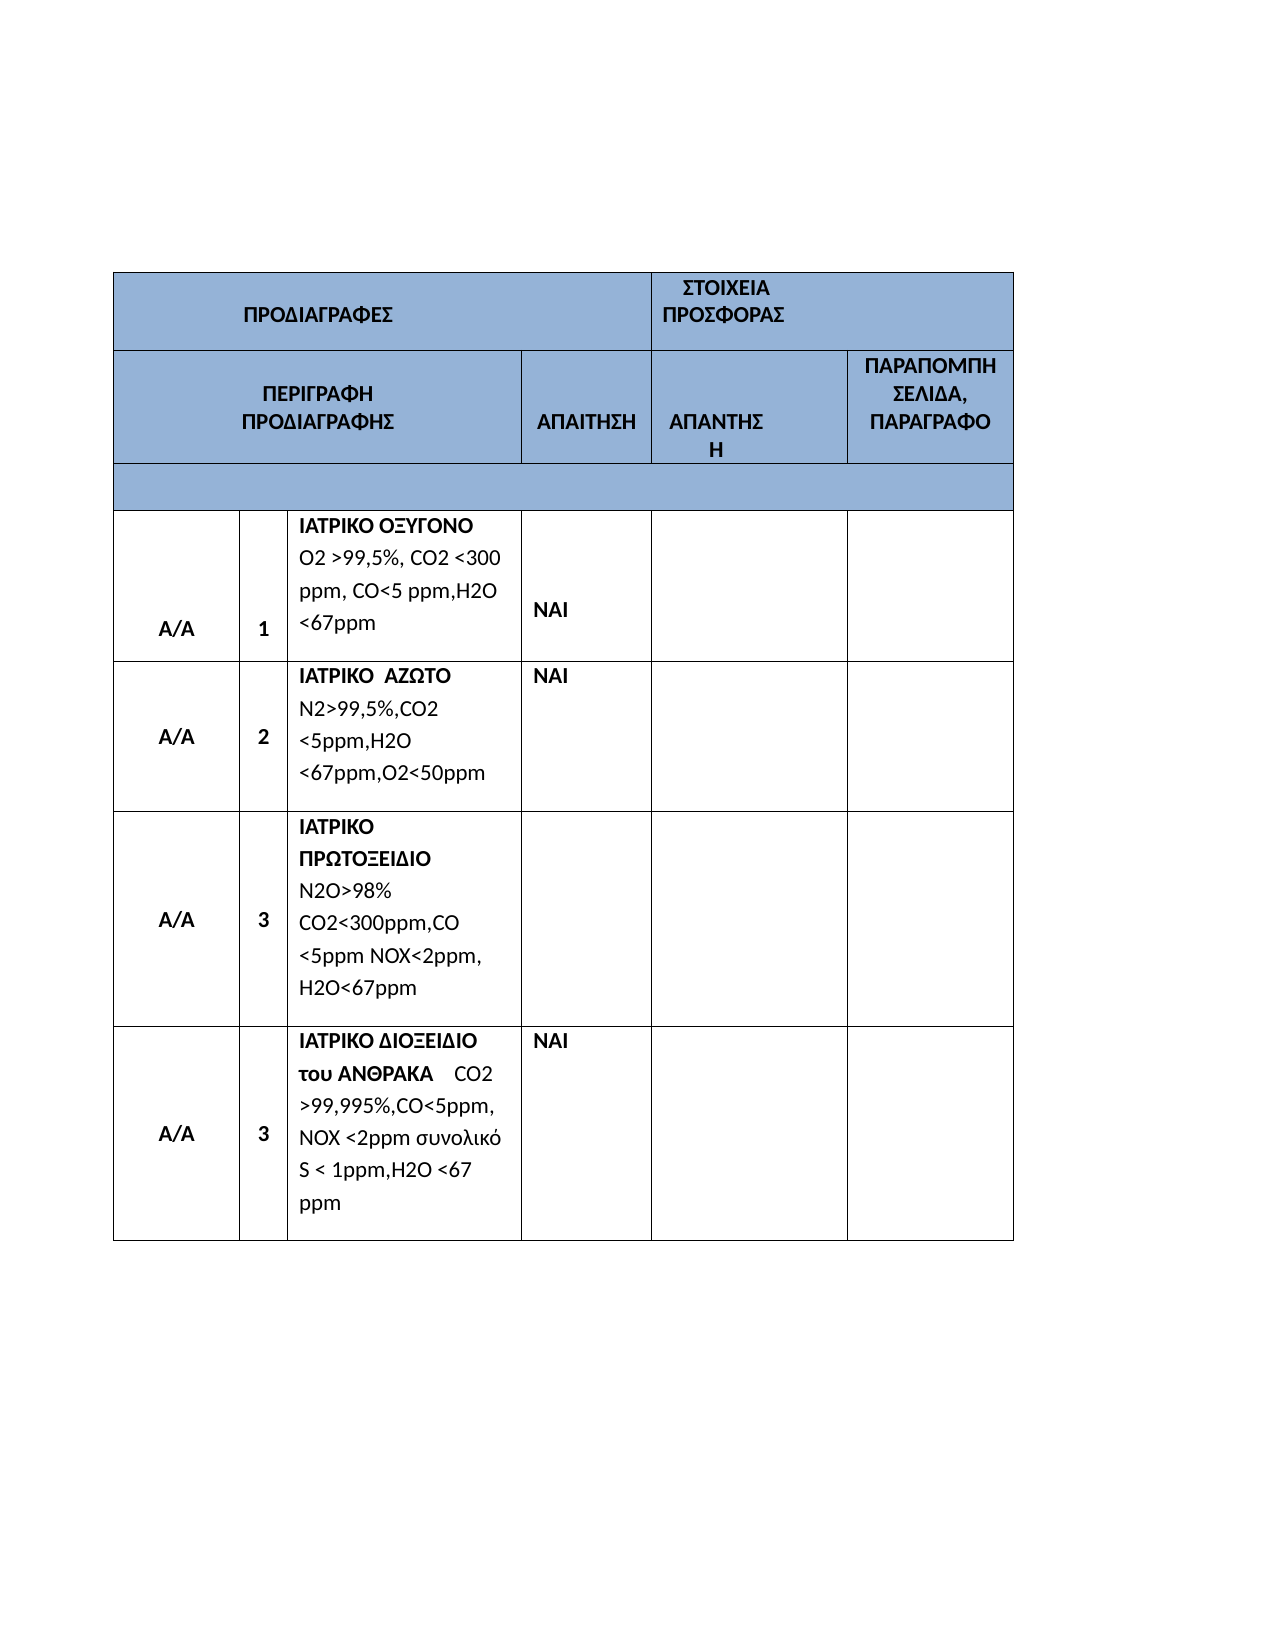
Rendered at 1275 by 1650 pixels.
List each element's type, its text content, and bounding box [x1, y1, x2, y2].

table_cell Α/Α [114, 1027, 239, 1240]
table_cell Α/Α [114, 511, 239, 661]
table_cell [114, 464, 1013, 510]
table_cell 3 [240, 1027, 287, 1240]
table_cell ΑΠΑΙΤΗΣΗ [522, 351, 651, 463]
table_cell [652, 511, 847, 661]
table_cell 1 [240, 511, 287, 661]
table_cell [652, 812, 847, 1026]
table_cell Α/Α [114, 812, 239, 1026]
table_cell ΙΑΤΡΙΚΟ ΟΞΥΓΟΝΟ Ο2 >99,5%, CO2 <300 ppm, CO<5 ppm,H2O <67ppm [288, 511, 521, 661]
table_header ΣΤΟΙΧΕΙΑ ΠΡΟΣΦΟΡΑΣ [652, 273, 847, 350]
table_cell [848, 511, 1013, 661]
table_cell ΝΑΙ [522, 1027, 651, 1240]
table_cell 3 [240, 812, 287, 1026]
table_cell [652, 662, 847, 811]
table_header [847, 273, 1013, 350]
table_cell [848, 812, 1013, 1026]
table_cell ΙΑΤΡΙΚΟ ΔΙΟΞΕΙΔΙΟ του ΑΝΘΡΑΚΑ CO2 >99,995%,CO<5ppm, NOX <2ppm συνολικό S < 1ppm,H2O <67 ppm [288, 1027, 521, 1240]
table_cell [848, 1027, 1013, 1240]
table_cell ΙΑΤΡΙΚΟ ΠΡΩΤΟΞΕΙΔΙΟ Ν2Ο>98% CO2<300ppm,CO <5ppm NOX<2ppm, H2O<67ppm [288, 812, 521, 1026]
table_cell ΠΕΡΙΓΡΑΦΗ ΠΡΟΔΙΑΓΡΑΦΗΣ [114, 351, 521, 463]
table_cell ΑΠΑΝΤΗΣΗ [652, 351, 847, 463]
table_cell ΝΑΙ [522, 662, 651, 811]
table_cell [652, 1027, 847, 1240]
table_cell [848, 662, 1013, 811]
table_cell Α/Α [114, 662, 239, 811]
table_cell ΙΑΤΡΙΚΟ ΑΖΩΤΟ Ν2>99,5%,CO2 <5ppm,H2O <67ppm,O2<50ppm [288, 662, 521, 811]
table_cell 2 [240, 662, 287, 811]
table_header ΠΡΟΔΙΑΓΡΑΦΕΣ [114, 273, 651, 350]
table_cell [522, 812, 651, 1026]
table_cell ΝΑΙ [522, 511, 651, 661]
table_cell ΠΑΡΑΠΟΜΠΗ ΣΕΛΙΔΑ, ΠΑΡΑΓΡΑΦΟ [848, 351, 1013, 463]
